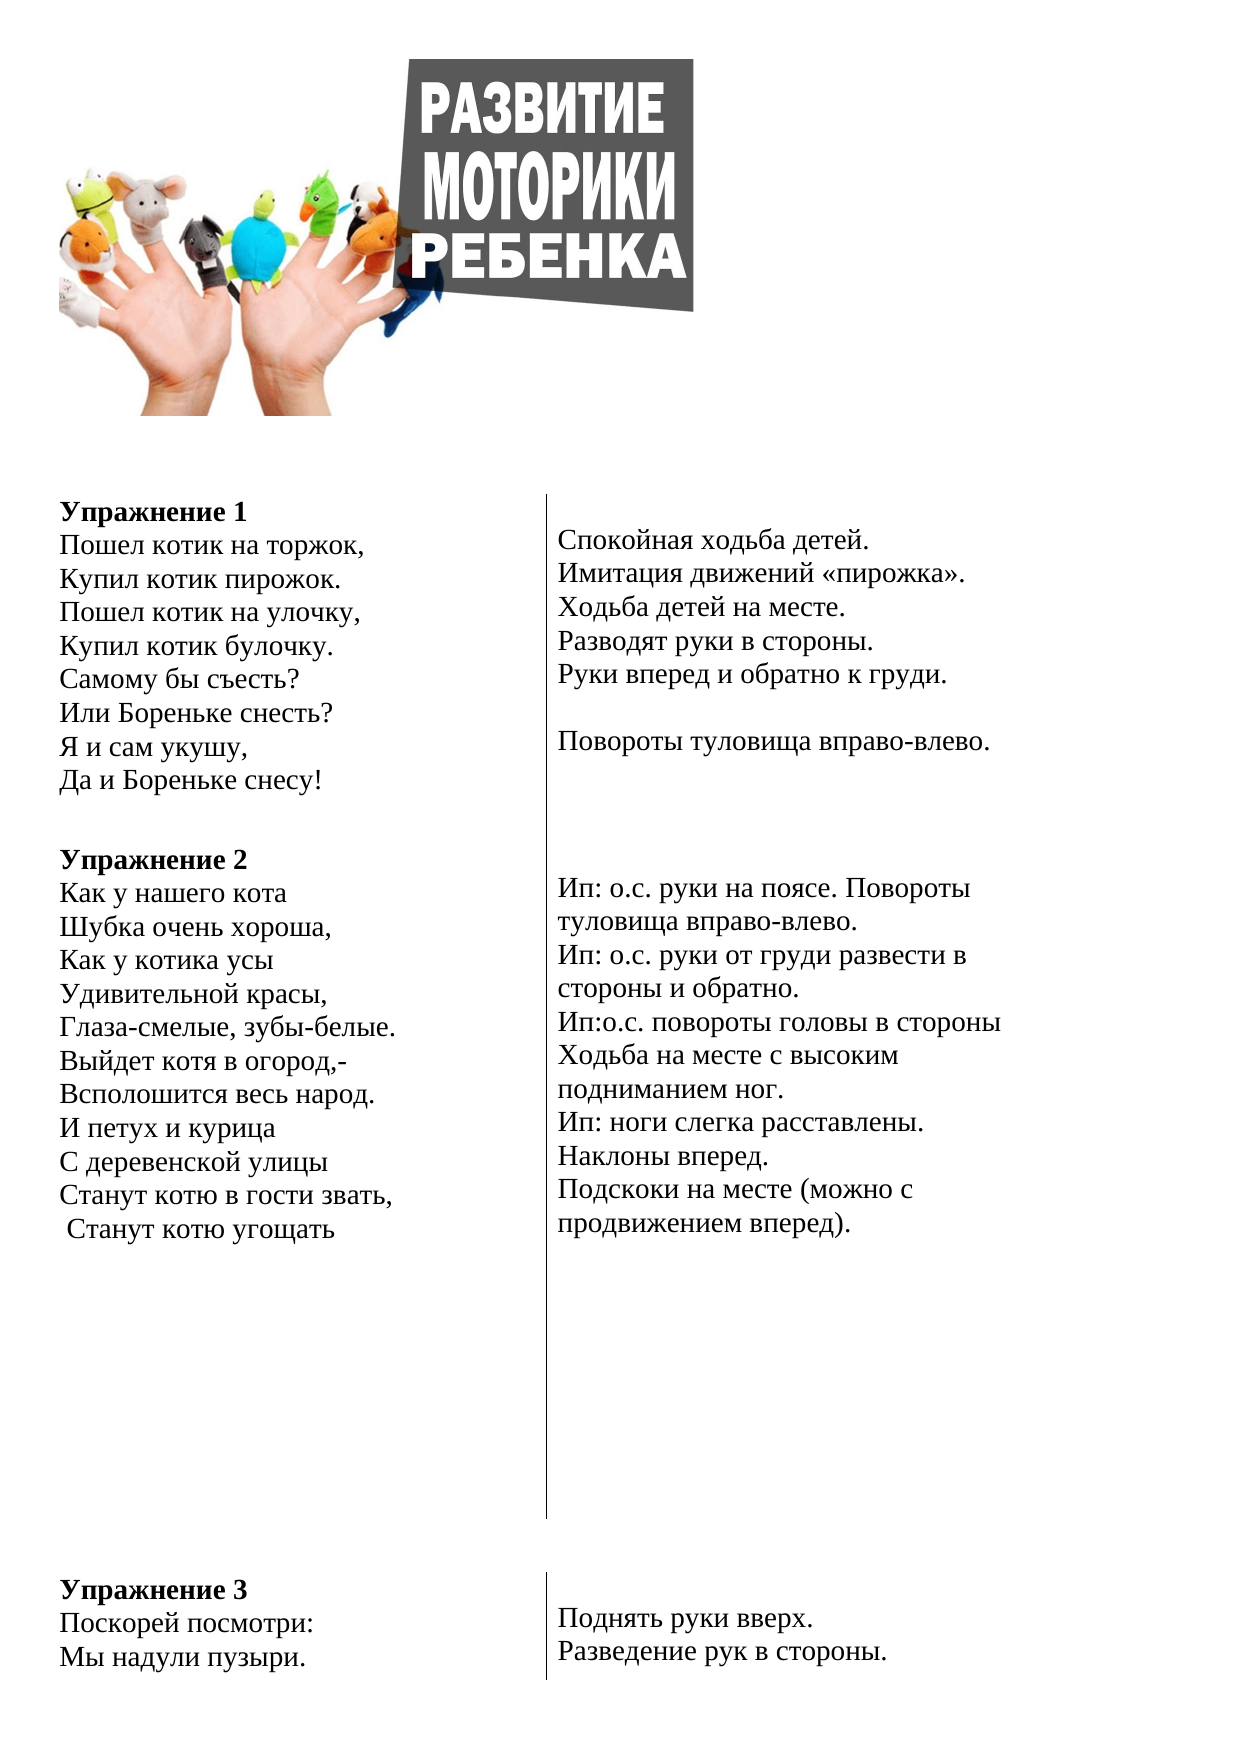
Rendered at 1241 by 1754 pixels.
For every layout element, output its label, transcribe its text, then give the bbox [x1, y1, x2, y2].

table_header Упражнение 1 Пошел котик на торжок, Купил котик пирожок. Пошел котик на улочку, Купил котик булочку. Самому бы съесть? Или Бореньке снесть? Я и сам укушу, Да и Бореньке снесу! [48, 494, 546, 842]
table_cell Упражнение 2 Как у нашего кота Шубка очень хороша, Как у котика усы Удивительной красы, Глаза-смелые, зубы-белые. Выйдет котя в огород,- Всполошится весь народ. И петух и курица С деревенской улицы Станут котю в гости звать, Станут котю угощать [48, 842, 546, 1519]
table_cell Ип: о.с. руки на поясе. Повороты туловища вправо-влево. Ип: о.с. руки от груди развести в стороны и обратно. Ип:о.с. повороты головы в стороны Ходьба на месте с высоким подниманием ног. Ип: ноги слегка расставлены. Наклоны вперед. Подскоки на месте (можно с продвижением вперед). [547, 842, 1045, 1519]
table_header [547, 1572, 1045, 1680]
picture [59, 59, 694, 416]
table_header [48, 1572, 546, 1680]
table_header Спокойная ходьба детей. Имитация движений «пирожка». Ходьба детей на месте. Разводят руки в стороны. Руки вперед и обратно к груди. Повороты туловища вправо-влево. [547, 494, 1045, 842]
